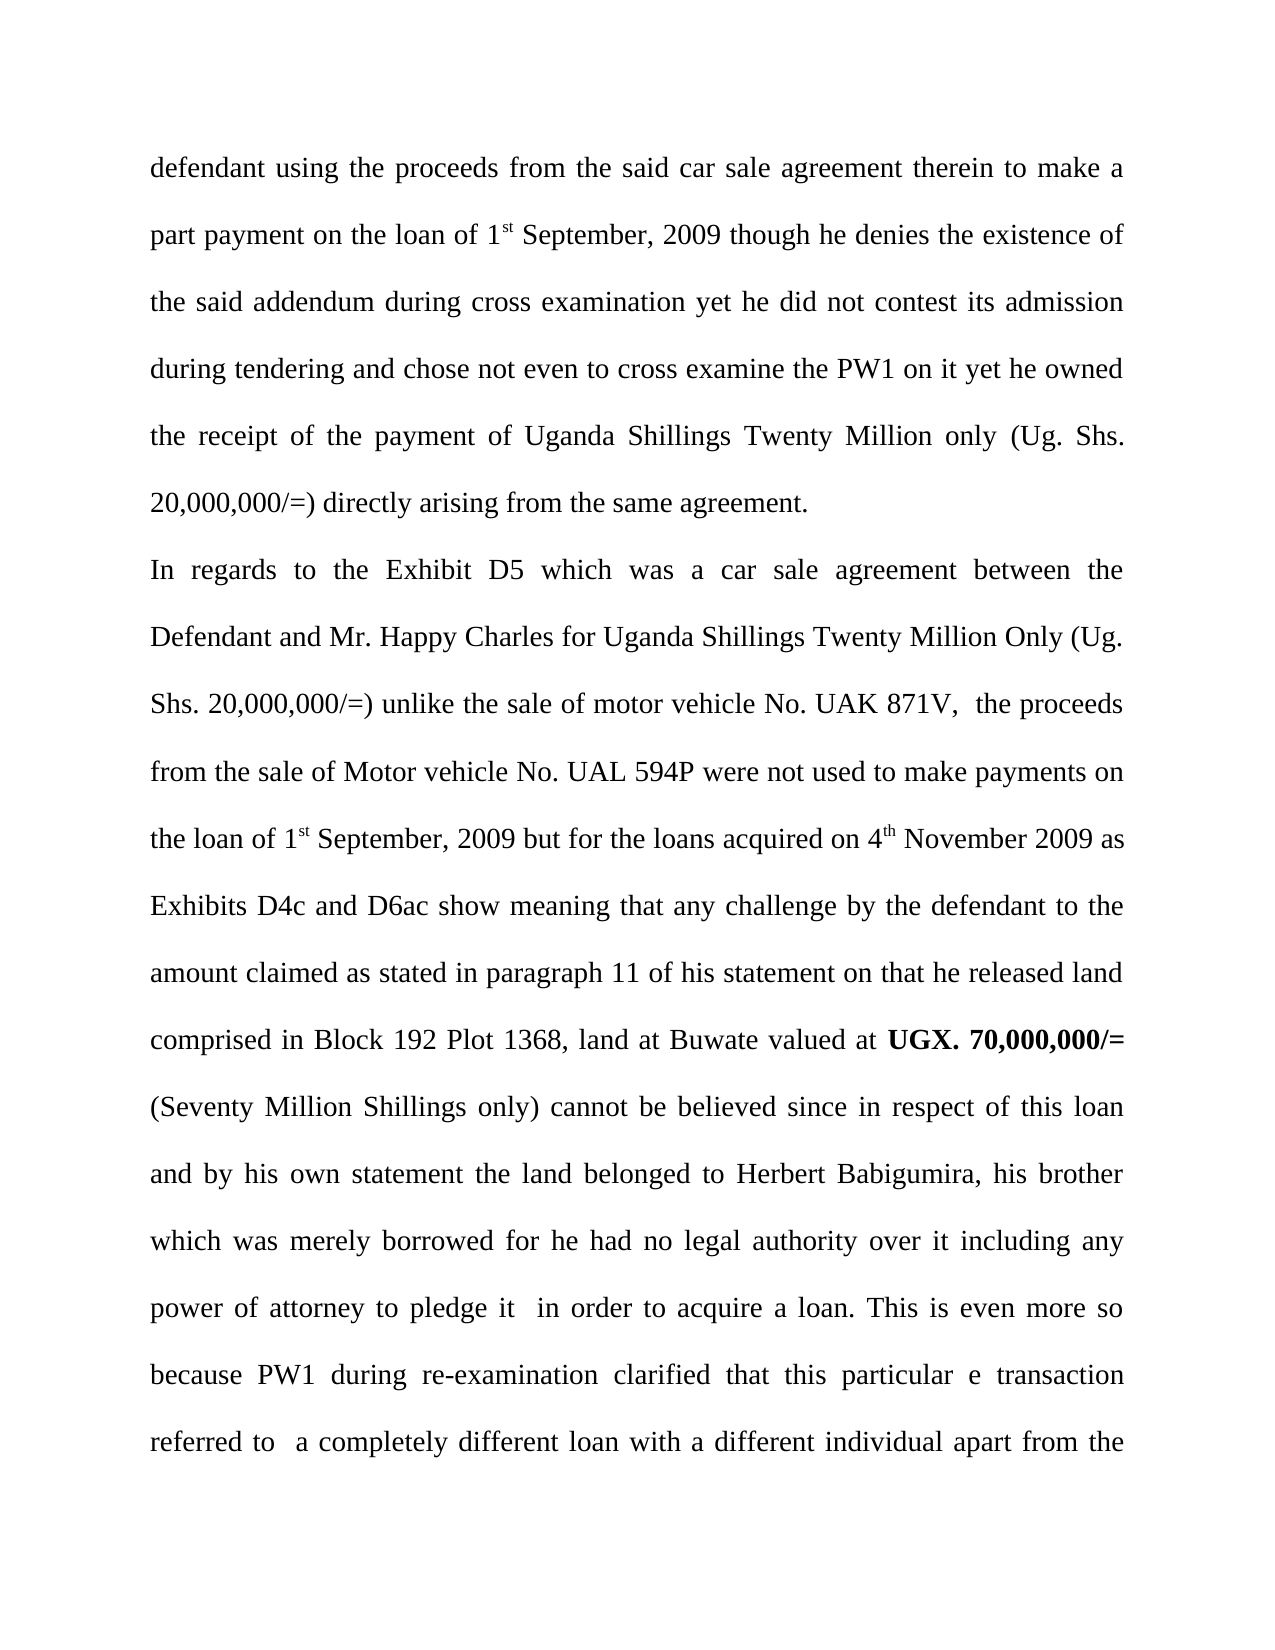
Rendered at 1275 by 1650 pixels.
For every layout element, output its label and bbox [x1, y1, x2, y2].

text [150, 552, 1125, 1458]
text [150, 150, 1125, 519]
